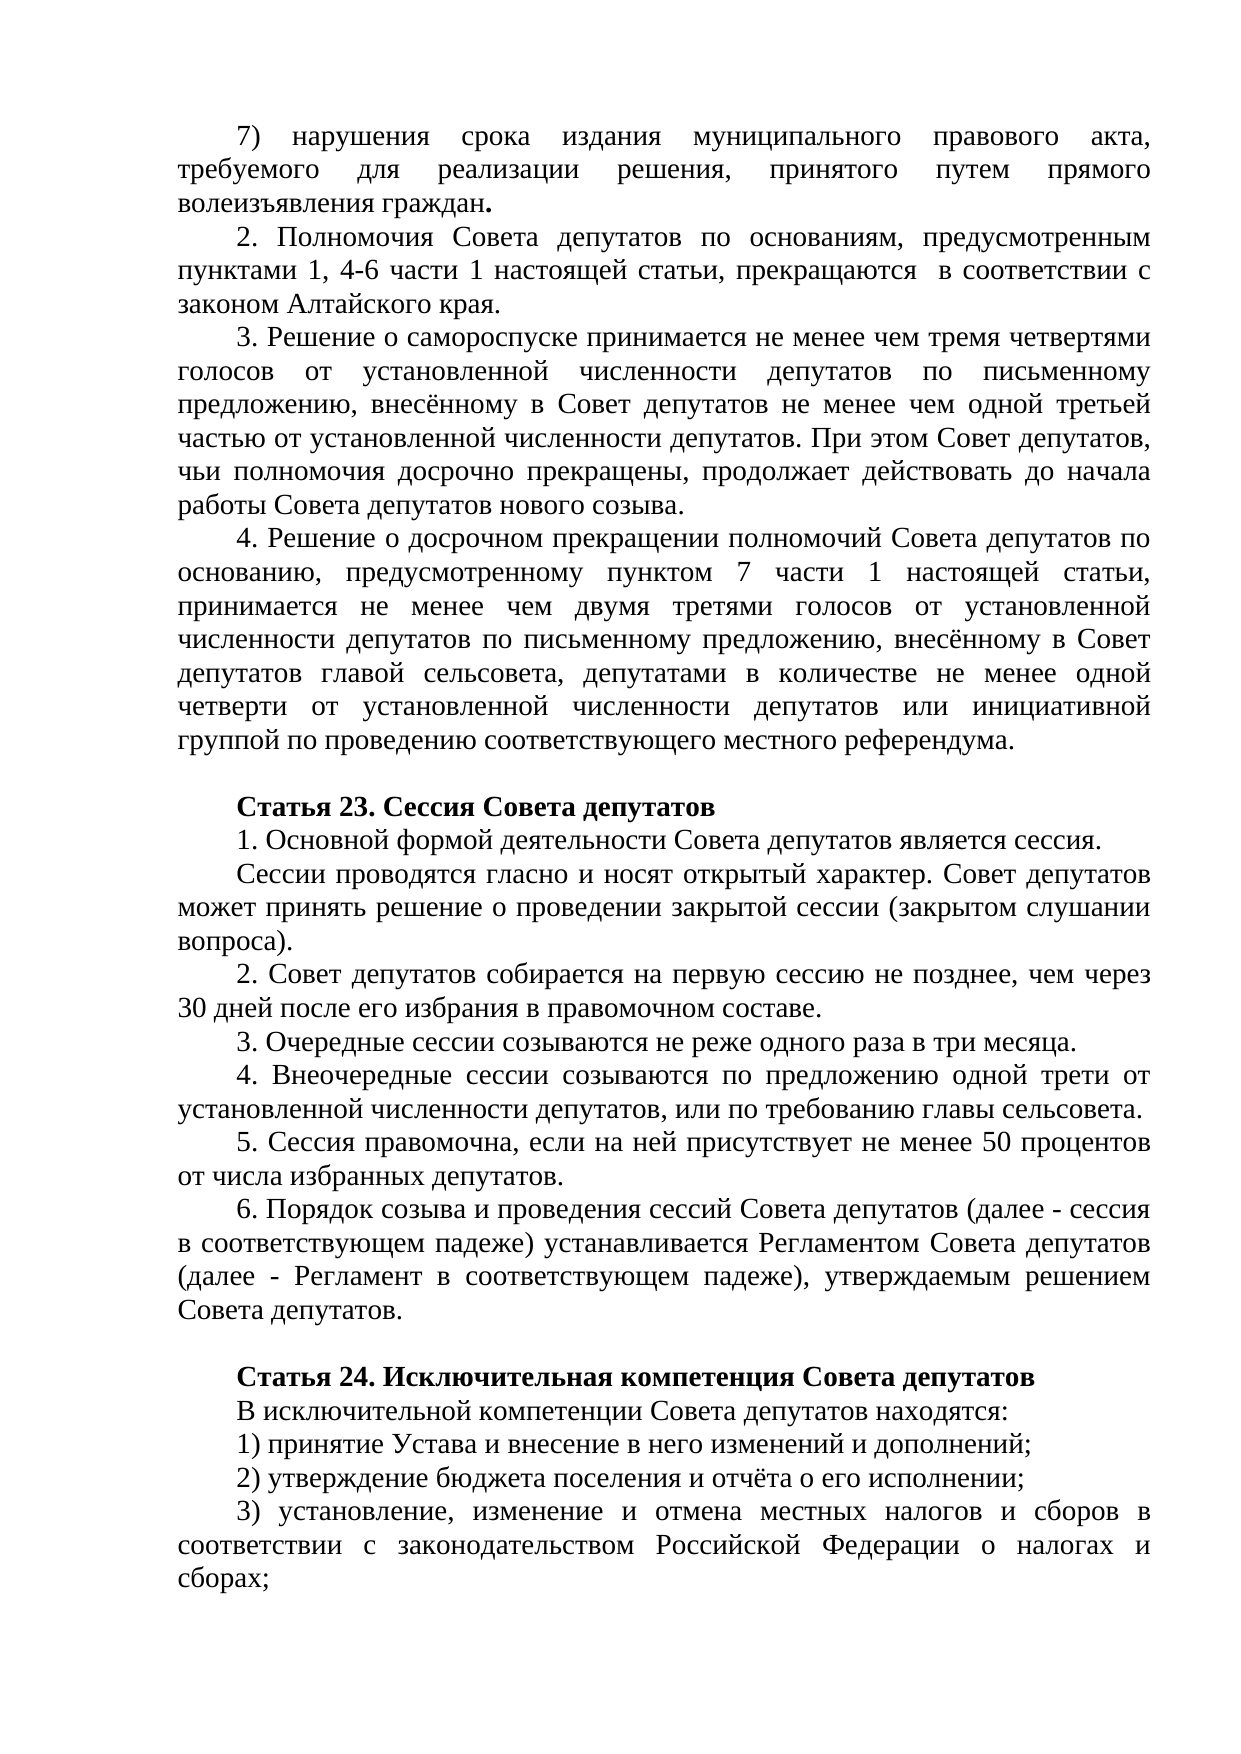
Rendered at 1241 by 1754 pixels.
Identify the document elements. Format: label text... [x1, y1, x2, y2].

text В исключительной компетенции Совета депутатов находятся: [177, 1393, 1152, 1426]
text 1) принятие Устава и внесение в него изменений и дополнений; [177, 1426, 1152, 1460]
text Сессии проводятся гласно и носят открытый характер. Совет депутатов может принять решение о проведении закрытой сессии (закрытом слушании вопроса). [177, 856, 1152, 957]
text 7) нарушения срока издания муниципального правового акта, требуемого для реализации решения, принятого путем прямого волеизъявления граждан. [177, 118, 1152, 219]
text 2. Совет депутатов собирается на первую сессию не позднее, чем через 30 дней после его избрания в правомочном составе. [177, 957, 1152, 1024]
text Статья 24. Исключительная компетенция Совета депутатов [177, 1359, 1152, 1393]
text 4. Внеочередные сессии созываются по предложению одной трети от установленной численности депутатов, или по требованию главы сельсовета. [177, 1057, 1152, 1124]
text 3. Решение о самороспуске принимается не менее чем тремя четвертями голосов от установленной численности депутатов по письменному предложению, внесённому в Совет депутатов не менее чем одной третьей частью от установленной численности депутатов. При этом Совет депутатов, чьи полномочия досрочно прекращены, продолжает действовать до начала работы Совета депутатов нового созыва. [177, 319, 1152, 521]
text 2. Полномочия Совета депутатов по основаниям, предусмотренным пунктами 1, 4-6 части 1 настоящей статьи, прекращаются в соответствии с законом Алтайского края. [177, 219, 1152, 319]
text 5. Сессия правомочна, если на ней присутствует не менее 50 процентов от числа избранных депутатов. [177, 1124, 1152, 1191]
text 2) утверждение бюджета поселения и отчёта о его исполнении; [177, 1460, 1152, 1493]
text 4. Решение о досрочном прекращении полномочий Совета депутатов по основанию, предусмотренному пунктом 7 части 1 настоящей статьи, принимается не менее чем двумя третями голосов от установленной численности депутатов по письменному предложению, внесённому в Совет депутатов главой сельсовета, депутатами в количестве не менее одной четверти от установленной численности депутатов или инициативной группой по проведению соответствующего местного референдума. [177, 521, 1152, 755]
text 6. Порядок созыва и проведения сессий Совета депутатов (далее - сессия в соответствующем падеже) устанавливается Регламентом Совета депутатов (далее - Регламент в соответствующем падеже), утверждаемым решением Совета депутатов. [177, 1191, 1152, 1326]
text 3. Очередные сессии созываются не реже одного раза в три месяца. [177, 1024, 1152, 1057]
subtitle Статья 23. Сессия Совета депутатов [177, 789, 1152, 822]
text 1. Основной формой деятельности Совета депутатов является сессия. [177, 822, 1152, 856]
text 3) установление, изменение и отмена местных налогов и сборов в соответствии с законодательством Российской Федерации о налогах и сборах; [177, 1493, 1152, 1594]
